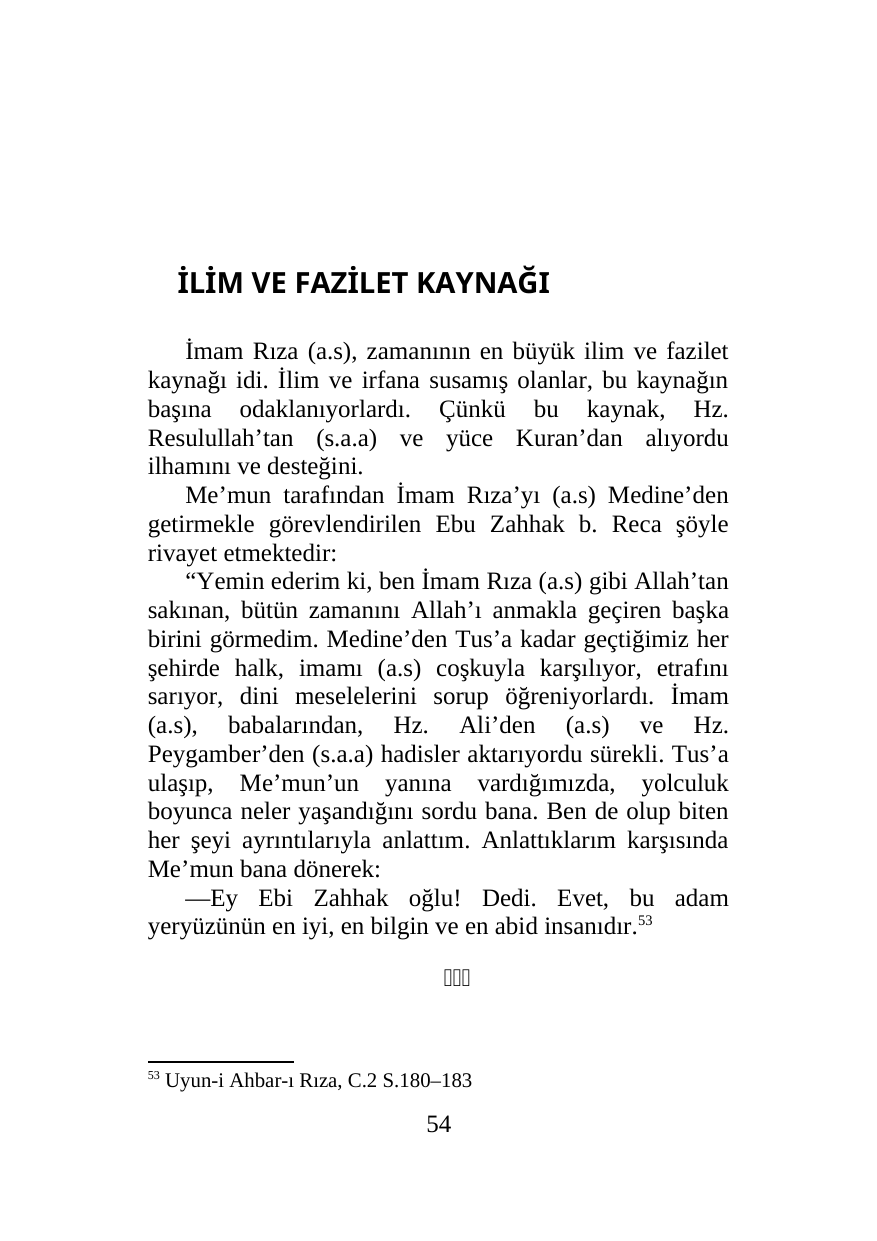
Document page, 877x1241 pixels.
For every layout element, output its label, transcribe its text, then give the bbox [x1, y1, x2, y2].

subtitle İLİM VE FAZİLET KAYNAĞI [148, 263, 729, 302]
text Me’mun tarafından İmam Rıza’yı (a.s) Medine’den getirmekle görevlendirilen Ebu Zahhak b. Reca şöyle rivayet etmektedir: [148, 480, 729, 566]
text “Yemin ederim ki, ben İmam Rıza (a.s) gibi Allah’tan sakınan, bütün zamanını Allah’ı anmakla geçiren başka birini görmedim. Medine’den Tus’a kadar geçtiğimiz her şehirde halk, imamı (a.s) coşkuyla karşılıyor, etrafını sarıyor, dini meselelerini sorup öğreniyorlardı. İmam (a.s), babalarından, Hz. Ali’den (a.s) ve Hz. Peygamber’den (s.a.a) hadisler aktarıyordu sürekli. Tus’a ulaşıp, Me’mun’un yanına vardığımızda, yolculuk boyunca neler yaşandığını sordu bana. Ben de olup biten her şeyi ayrıntılarıyla anlattım. Anlattıklarım karşısında Me’mun bana dönerek: [148, 566, 729, 883]
text —Ey Ebi Zahhak oğlu! Dedi. Evet, bu adam yeryüzünün en iyi, en bilgin ve en abid insanıdır. [148, 883, 729, 940]
text İmam Rıza (a.s), zamanının en büyük ilim ve fazilet kaynağı idi. İlim ve irfana susamış olanlar, bu kaynağın başına odaklanıyorlardı. Çünkü bu kaynak, Hz. Resulullah’tan (s.a.a) ve yüce Kuran’dan alıyordu ilhamını ve desteğini. [148, 336, 729, 480]
